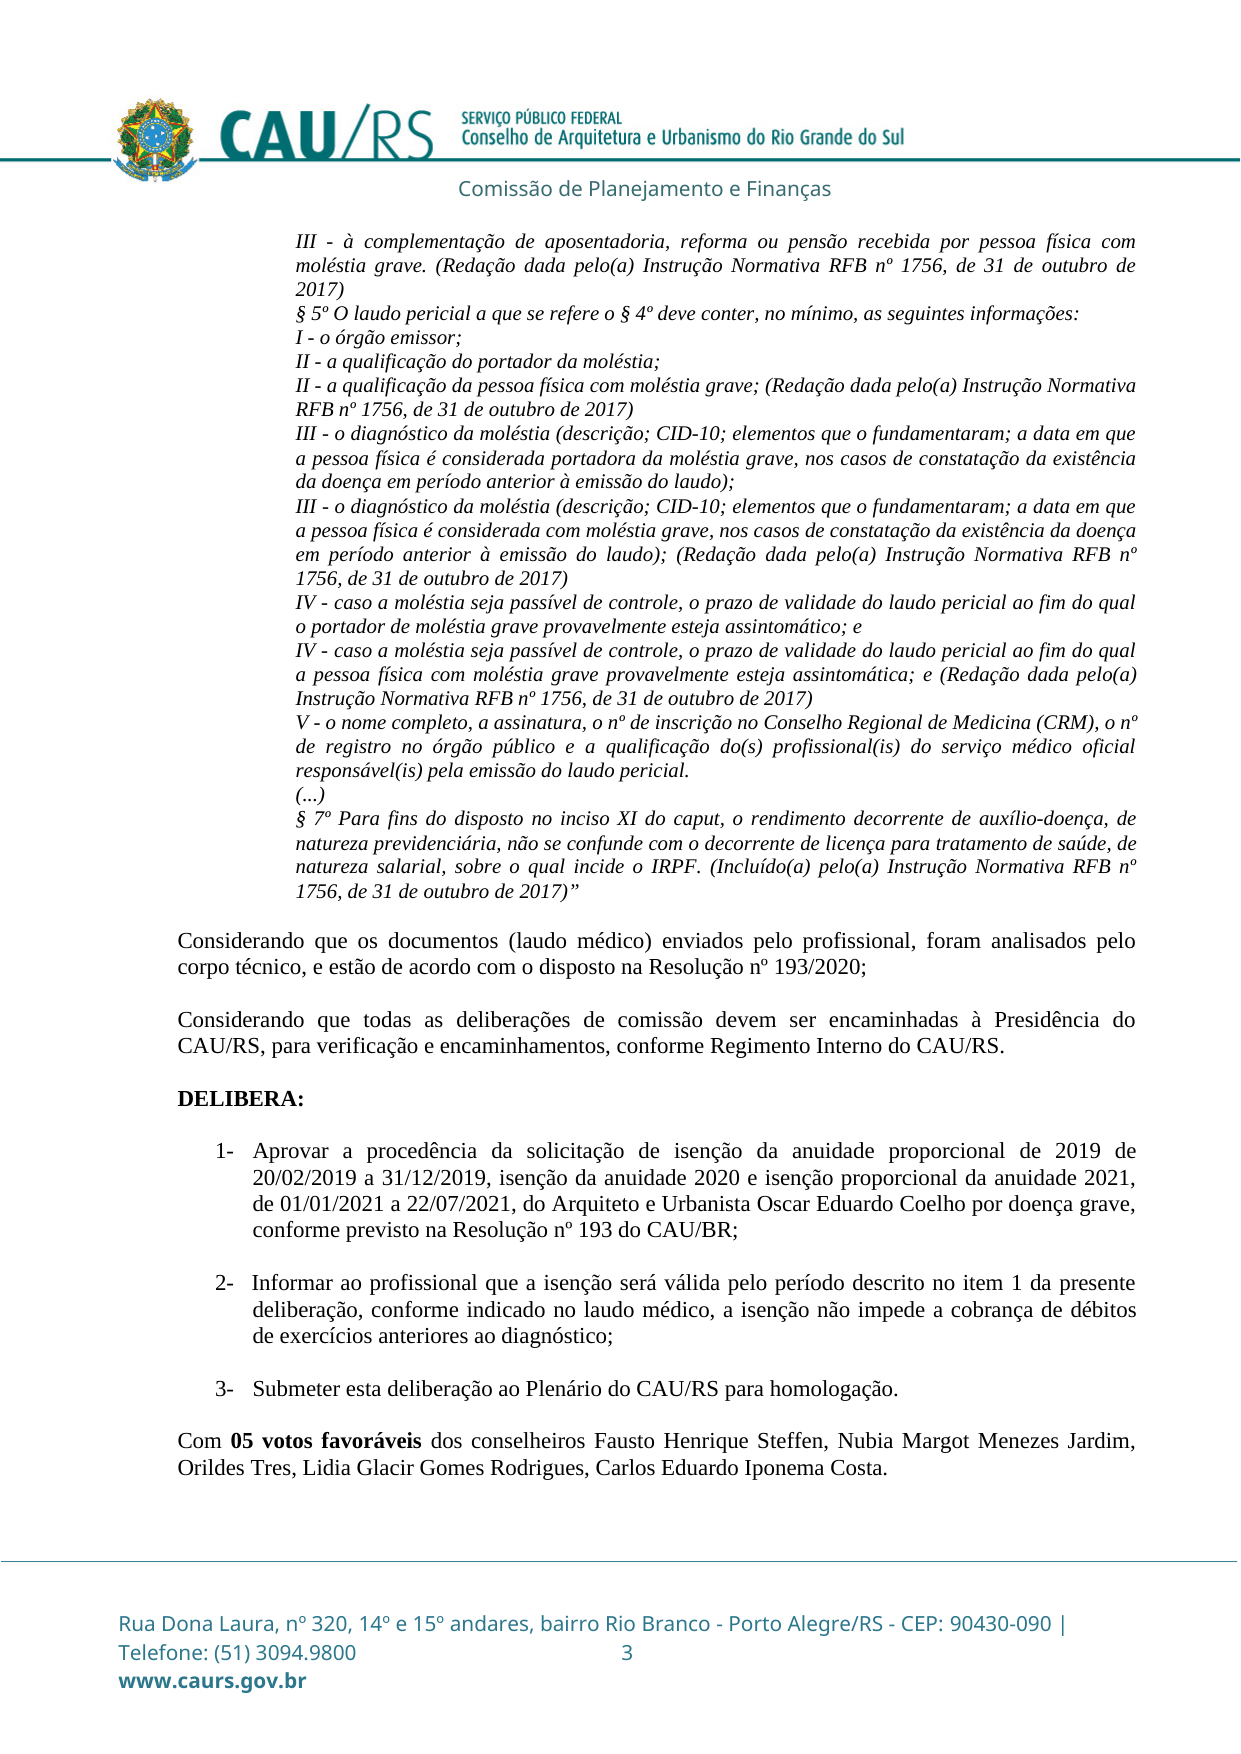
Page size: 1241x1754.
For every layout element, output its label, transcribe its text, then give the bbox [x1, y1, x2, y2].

picture [714, 186, 721, 193]
text I - o órgão emissor; [295, 325, 1138, 349]
list Informar ao profissional que a isenção será válida pelo período descrito no item 1 da presente deliberação, conforme indicado no laudo médico, a isenção não impede a cobrança de débitos de exercícios anteriores ao diagnóstico; [215, 1269, 1138, 1348]
text Considerando que todas as deliberações de comissão devem ser encaminhadas à Presidência do CAU/RS, para verificação e encaminhamentos, conforme Regimento Interno do CAU/RS. [177, 1006, 1138, 1058]
text III - o diagnóstico da moléstia (descrição; CID-10; elementos que o fundamentaram; a data em que a pessoa física é considerada com moléstia grave, nos casos de constatação da existência da doença em período anterior à emissão do laudo); (Redação dada pelo(a) Instrução Normativa RFB nº 1756, de 31 de outubro de 2017) [295, 493, 1138, 590]
text DELIBERA: [177, 1085, 1138, 1111]
text (...) [295, 782, 1138, 806]
text Considerando que os documentos (laudo médico) enviados pelo profissional, foram analisados pelo corpo técnico, e estão de acordo com o disposto na Resolução nº 193/2020; [177, 927, 1138, 979]
list Aprovar a procedência da solicitação de isenção da anuidade proporcional de 2019 de 20/02/2019 a 31/12/2019, isenção da anuidade 2020 e isenção proporcional da anuidade 2021, de 01/01/2021 a 22/07/2021, do Arquiteto e Urbanista Oscar Eduardo Coelho por doença grave, conforme previsto na Resolução nº 193 do CAU/BR; [215, 1137, 1138, 1243]
text II - a qualificação da pessoa física com moléstia grave; (Redação dada pelo(a) Instrução Normativa RFB nº 1756, de 31 de outubro de 2017) [295, 373, 1138, 421]
picture [0, 32, 1241, 193]
text § 7º Para fins do disposto no inciso XI do caput, o rendimento decorrente de auxílio-doença, de natureza previdenciária, não se confunde com o decorrente de licença para tratamento de saúde, de natureza salarial, sobre o qual incide o IRPF. (Incluído(a) pelo(a) Instrução Normativa RFB nº 1756, de 31 de outubro de 2017)” [295, 806, 1138, 903]
text IV - caso a moléstia seja passível de controle, o prazo de validade do laudo pericial ao fim do qual o portador de moléstia grave provavelmente esteja assintomático; e [295, 590, 1138, 638]
text V - o nome completo, a assinatura, o nº de inscrição no Conselho Regional de Medicina (CRM), o nº de registro no órgão público e a qualificação do(s) profissional(is) do serviço médico oficial responsável(is) pela emissão do laudo pericial. [295, 710, 1138, 782]
text II - a qualificação do portador da moléstia; [295, 349, 1138, 373]
text § 5º O laudo pericial a que se refere o § 4º deve conter, no mínimo, as seguintes informações: [295, 301, 1138, 325]
list Submeter esta deliberação ao Plenário do CAU/RS para homologação. [215, 1375, 1138, 1401]
text III - à complementação de aposentadoria, reforma ou pensão recebida por pessoa física com moléstia grave. (Redação dada pelo(a) Instrução Normativa RFB nº 1756, de 31 de outubro de 2017) [295, 229, 1138, 301]
text Com 05 votos favoráveis dos conselheiros Fausto Henrique Steffen, Nubia Margot Menezes Jardim, Orildes Tres, Lidia Glacir Gomes Rodrigues, Carlos Eduardo Iponema Costa. [177, 1427, 1138, 1480]
text IV - caso a moléstia seja passível de controle, o prazo de validade do laudo pericial ao fim do qual a pessoa física com moléstia grave provavelmente esteja assintomática; e (Redação dada pelo(a) Instrução Normativa RFB nº 1756, de 31 de outubro de 2017) [295, 638, 1138, 710]
picture [474, 186, 481, 193]
picture [543, 186, 550, 193]
text III - o diagnóstico da moléstia (descrição; CID-10; elementos que o fundamentaram; a data em que a pessoa física é considerada portadora da moléstia grave, nos casos de constatação da existência da doença em período anterior à emissão do laudo); [295, 421, 1138, 493]
